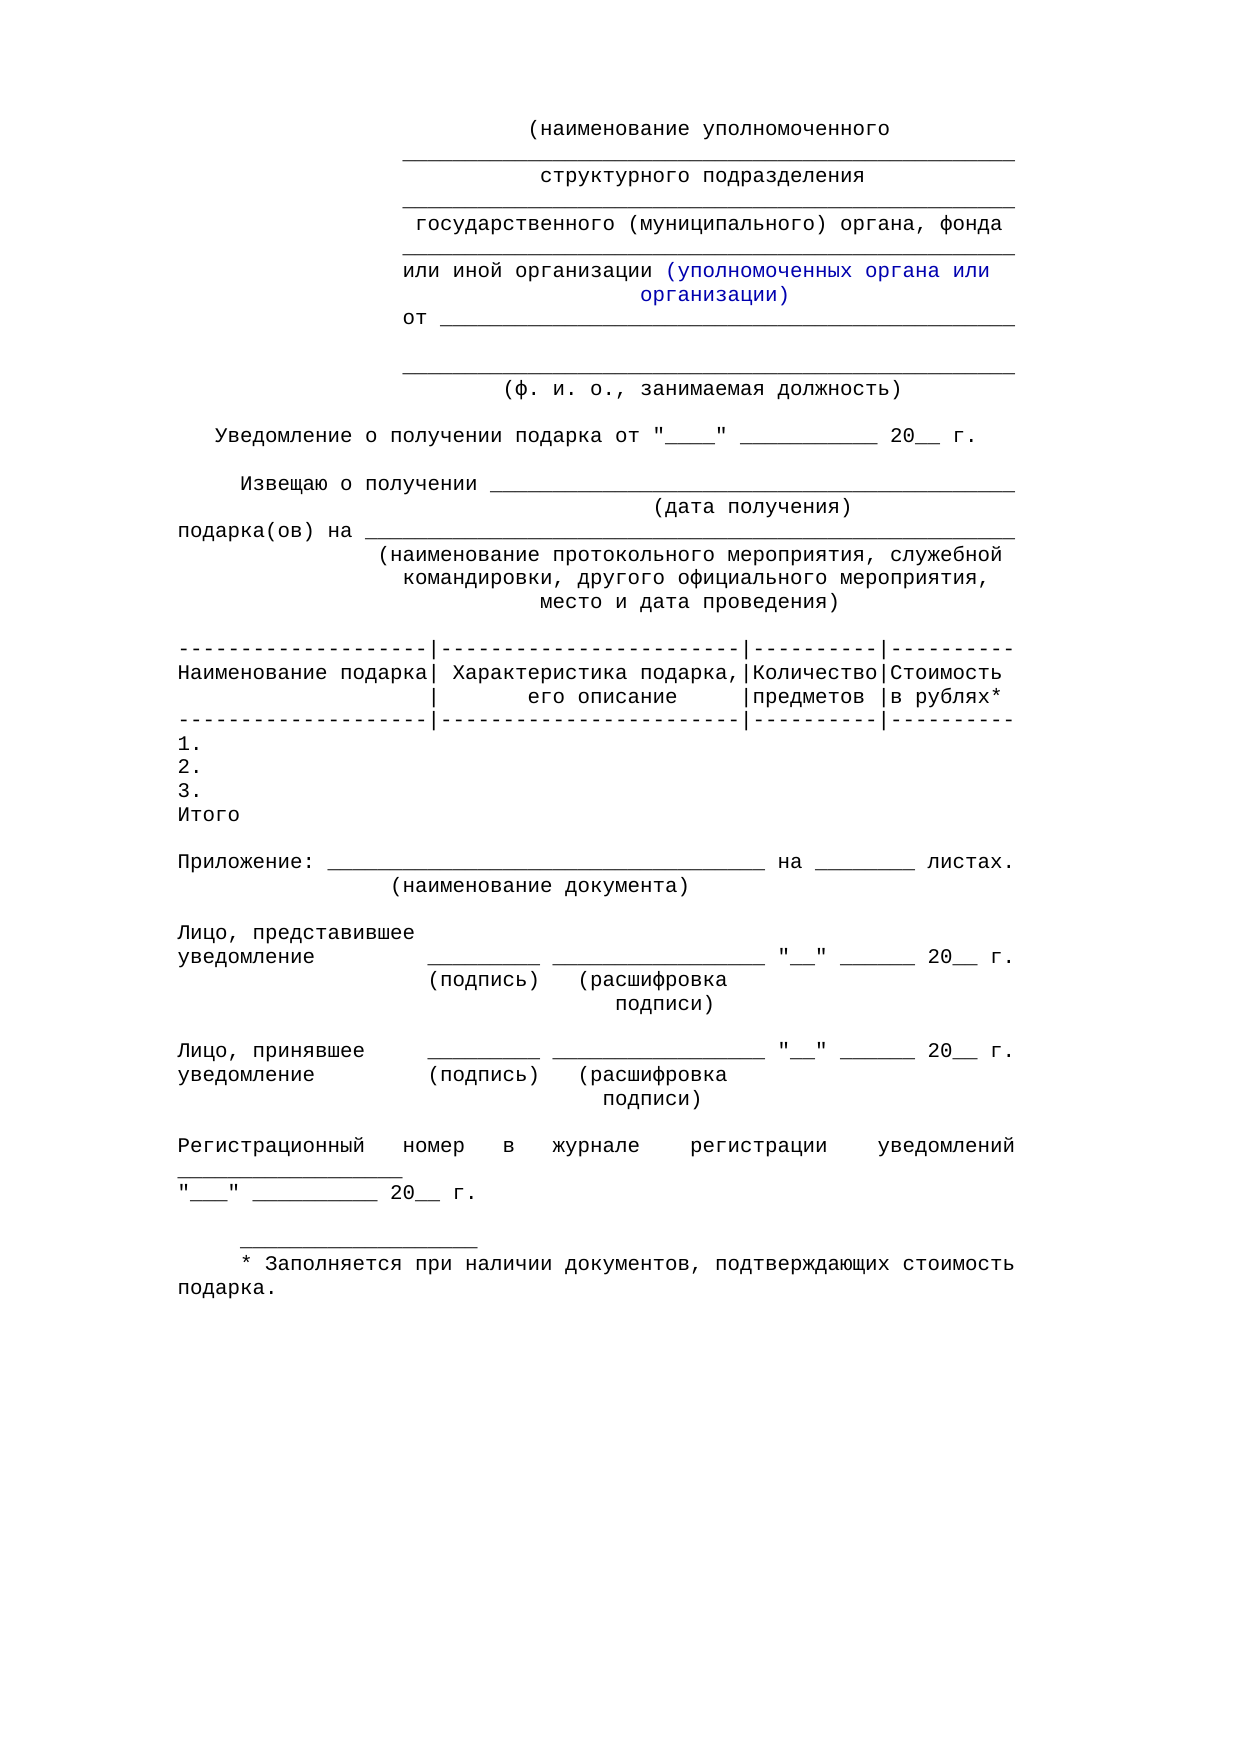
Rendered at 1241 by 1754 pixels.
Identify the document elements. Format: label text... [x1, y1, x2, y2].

text подписи) [177, 1088, 1152, 1111]
text _________________________________________________ [177, 354, 1152, 378]
text организации) [177, 284, 1152, 307]
text подарка(ов) на ____________________________________________________ [177, 520, 1152, 544]
text структурного подразделения [177, 165, 1152, 189]
text (наименование документа) [177, 875, 1152, 898]
text Лицо, представившее [177, 922, 1152, 946]
text _________________________________________________ [177, 236, 1152, 260]
text "___" __________ 20__ г. [177, 1182, 1152, 1206]
text или иной организации (уполномоченных органа или [177, 260, 1152, 284]
text 1. [177, 733, 1152, 757]
text (дата получения) [177, 496, 1152, 520]
text Лицо, принявшее _________ _________________ "__" ______ 20__ г. [177, 1040, 1152, 1064]
text * Заполняется при наличии документов, подтверждающих стоимость [177, 1253, 1152, 1277]
text от ______________________________________________ [177, 307, 1152, 331]
text (ф. и. о., занимаемая должность) [177, 378, 1152, 402]
text Итого [177, 804, 1152, 827]
text уведомление _________ _________________ "__" ______ 20__ г. [177, 946, 1152, 969]
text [177, 189, 1152, 213]
text --------------------|------------------------|----------|---------- [177, 638, 1152, 662]
text __________________ [177, 1158, 1152, 1182]
text (подпись) (расшифровка [177, 969, 1152, 993]
text Приложение: ___________________________________ на ________ листах. [177, 851, 1152, 875]
text подарка. [177, 1277, 1152, 1300]
text 3. [177, 780, 1152, 804]
text (наименование уполномоченного [177, 118, 1152, 142]
text (наименование протокольного мероприятия, служебной [177, 544, 1152, 567]
text 2. [177, 757, 1152, 780]
text место и дата проведения) [177, 591, 1152, 615]
text Регистрационный номер в журнале регистрации уведомлений [177, 1135, 1152, 1158]
text --------------------|------------------------|----------|---------- [177, 709, 1152, 733]
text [177, 142, 1152, 165]
text Извещаю о получении __________________________________________ [177, 473, 1152, 496]
text уведомление (подпись) (расшифровка [177, 1064, 1152, 1088]
text подписи) [177, 993, 1152, 1017]
text | его описание |предметов |в рублях* [177, 686, 1152, 709]
text ___________________ [177, 1229, 1152, 1253]
text Наименование подарка| Характеристика подарка,|Количество|Стоимость [177, 662, 1152, 686]
text командировки, другого официального мероприятия, [177, 567, 1152, 591]
text Уведомление о получении подарка от "____" ___________ 20__ г. [177, 426, 1152, 449]
text государственного (муниципального) органа, фонда [177, 213, 1152, 236]
